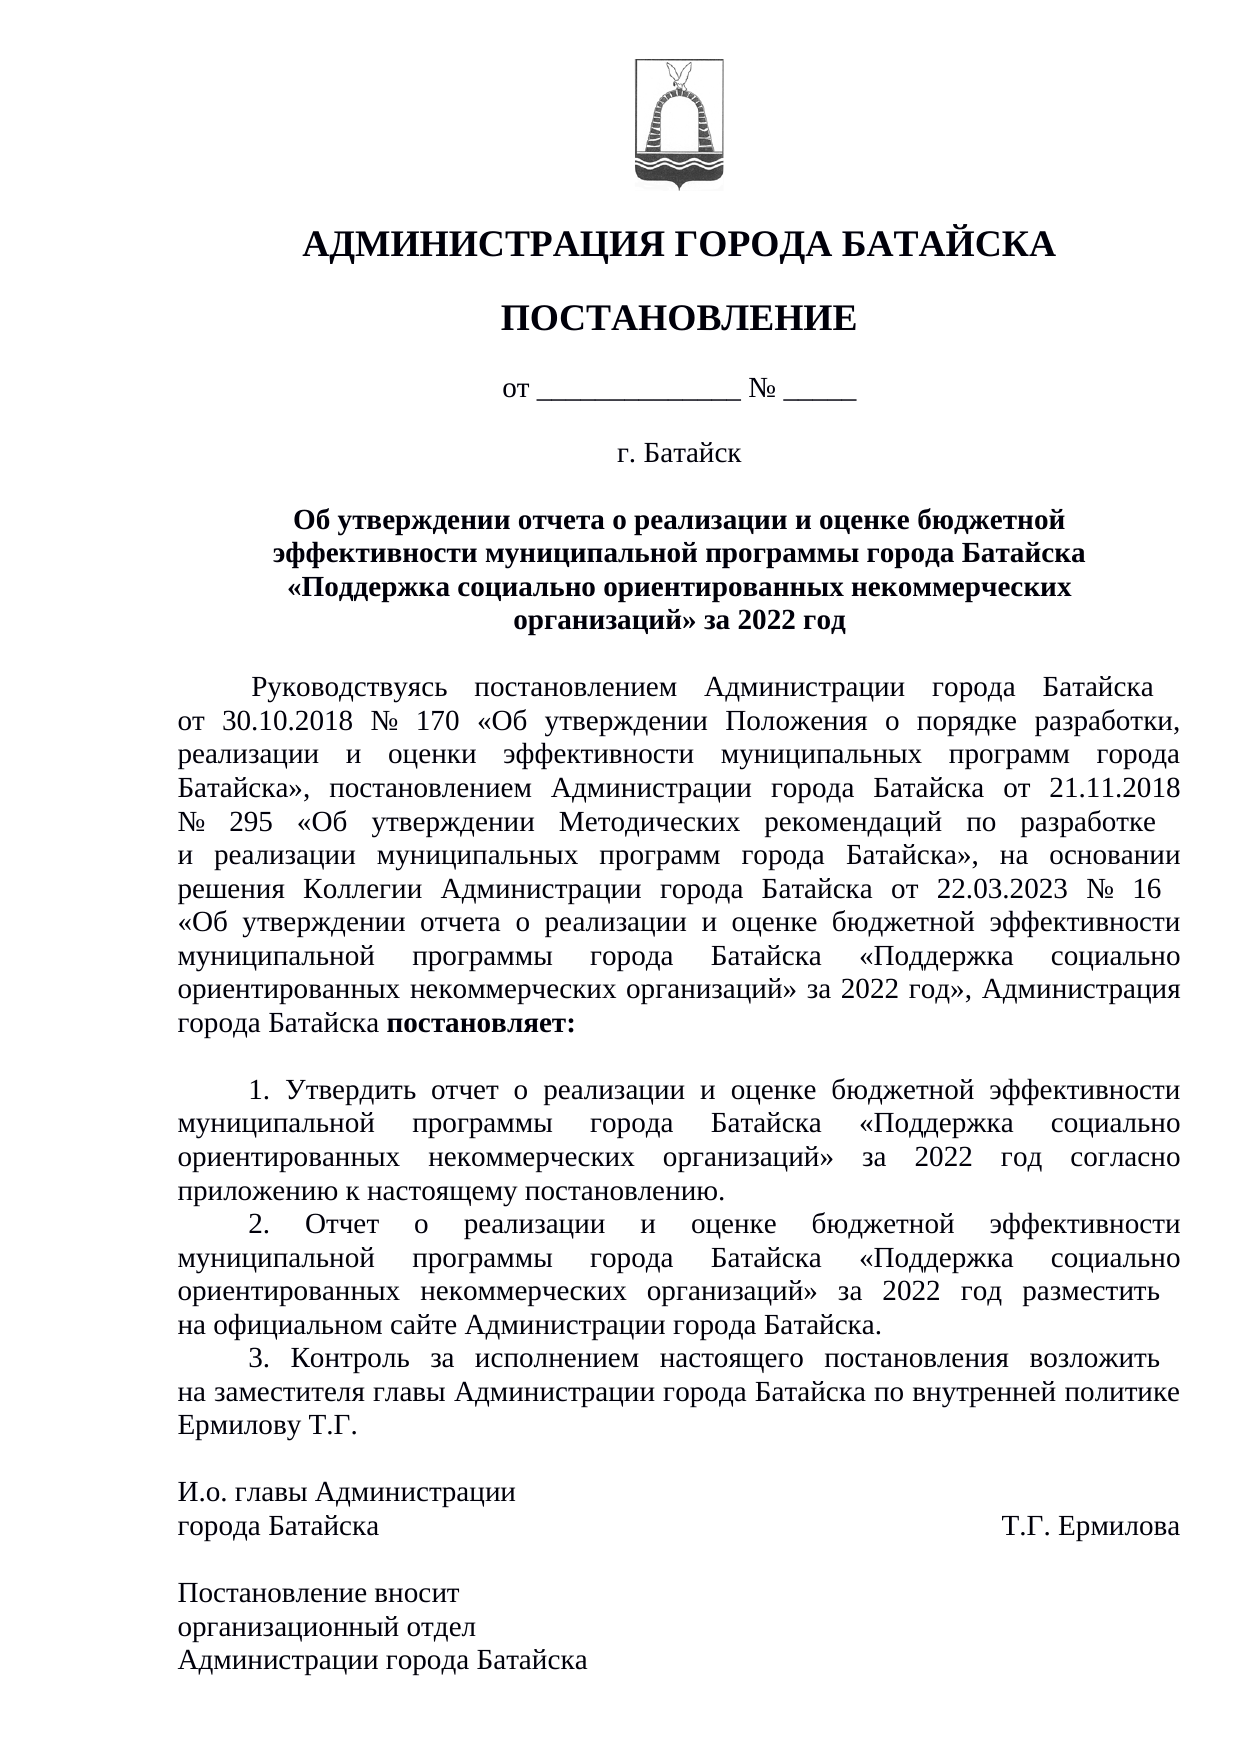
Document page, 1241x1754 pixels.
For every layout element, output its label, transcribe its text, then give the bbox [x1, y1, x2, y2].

text АДМИНИСТРАЦИЯ ГОРОДА БАТАЙСКА [177, 221, 1181, 264]
text 2. Отчет о реализации и оценке бюджетной эффективности муниципальной программы города Батайска «Поддержка социально ориентированных некоммерческих организаций» за 2022 год разместить на официальном сайте Администрации города Батайска. [177, 1206, 1181, 1340]
text Руководствуясь постановлением Администрации города Батайска от 30.10.2018 № 170 «Об утверждении Положения о порядке разработки, реализации и оценки эффективности муниципальных программ города Батайска», постановлением Администрации города Батайска от 21.11.2018 № 295 «Об утверждении Методических рекомендаций по разработке и реализации муниципальных программ города Батайска», на основании решения Коллегии Администрации города Батайска от 22.03.2023 № 16 «Об утверждении отчета о реализации и оценке бюджетной эффективности муниципальной программы города Батайска «Поддержка социально ориентированных некоммерческих организаций» за 2022 год», Администрация города Батайска постановляет: [177, 669, 1181, 1038]
text 3. Контроль за исполнением настоящего постановления возложить на заместителя главы Администрации города Батайска по внутренней политике Ермилову Т.Г. [177, 1340, 1181, 1441]
text 1. Утвердить отчет о реализации и оценке бюджетной эффективности муниципальной программы города Батайска «Поддержка социально ориентированных некоммерческих организаций» за 2022 год согласно приложению к настоящему постановлению. [177, 1072, 1181, 1206]
picture [634, 59, 724, 191]
text Постановление вносит [177, 1575, 1181, 1609]
table_header И.о. главы Администрации города Батайска [176, 1475, 676, 1542]
text от ______________ № _____ [177, 370, 1181, 403]
text Администрации города Батайска [177, 1642, 1181, 1676]
text Об утверждении отчета о реализации и оценке бюджетной эффективности муниципальной программы города Батайска «Поддержка социально ориентированных некоммерческих организаций» за 2022 год [266, 502, 1093, 636]
text ПОСТАНОВЛЕНИЕ [177, 296, 1181, 339]
table_header Т.Г. Ермилова [676, 1475, 1228, 1542]
text организационный отдел [177, 1609, 1181, 1642]
text г. Батайск [177, 435, 1181, 468]
